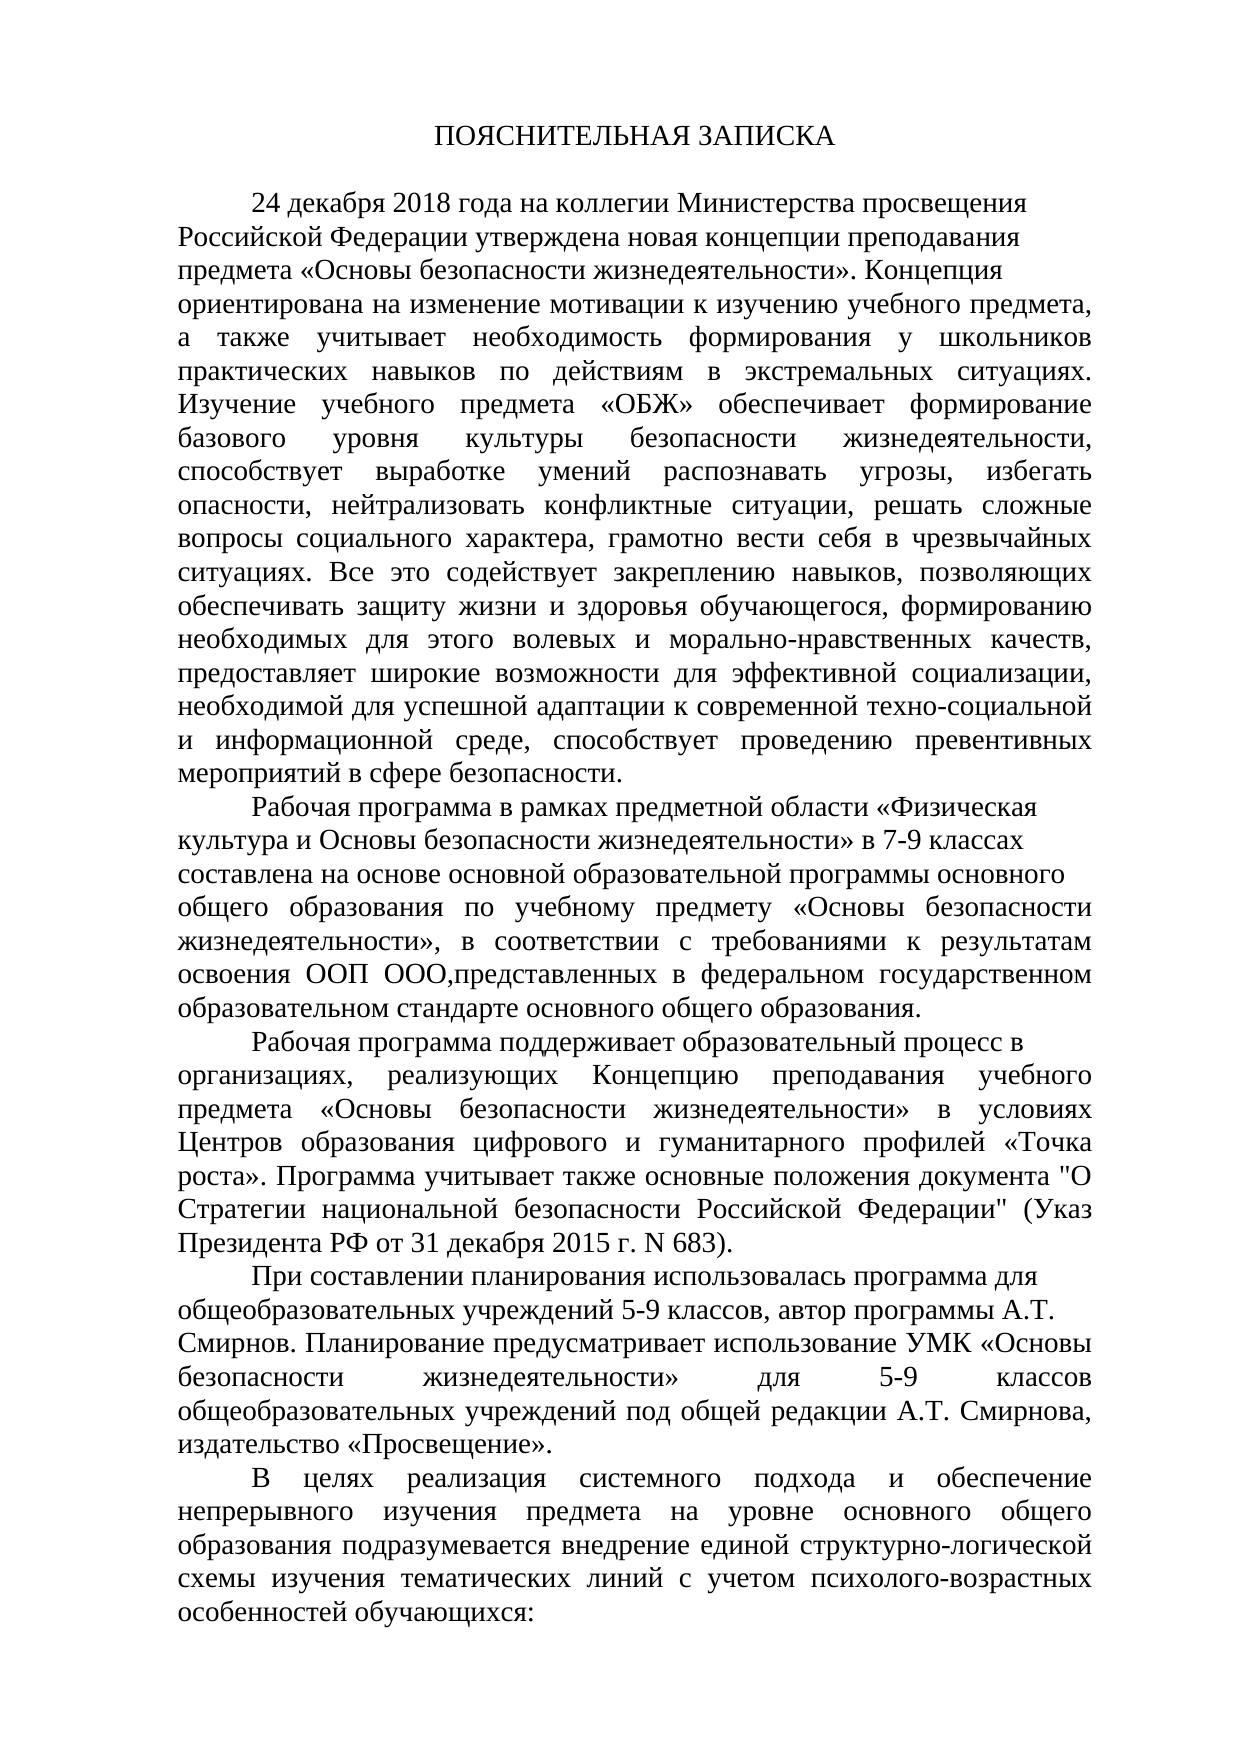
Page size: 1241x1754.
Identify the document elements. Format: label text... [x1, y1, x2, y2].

text Российской Федерации утверждена новая концепции преподавания [177, 219, 1093, 252]
text ориентирована на изменение мотивации к изучению учебного предмета, а также учитывает необходимость формирования у школьников практических навыков по действиям в экстремальных ситуациях. Изучение учебного предмета «ОБЖ» обеспечивает формирование базового уровня культуры безопасности жизнедеятельности, способствует выработке умений распознавать угрозы, избегать опасности, нейтрализовать конфликтные ситуации, решать сложные вопросы социального характера, грамотно вести себя в чрезвычайных ситуациях. Все это содействует закреплению навыков, позволяющих обеспечивать защиту жизни и здоровья обучающегося, формированию необходимых для этого волевых и морально-нравственных качеств, предоставляет широкие возможности для эффективной социализации, необходимой для успешной адаптации к современной техно-социальной и информационной среде, способствует проведению превентивных мероприятий в сфере безопасности. [177, 286, 1093, 789]
text Рабочая программа в рамках предметной области «Физическая [177, 789, 1107, 822]
text составлена на основе основной образовательной программы основного [177, 856, 1093, 889]
text В целях реализация системного подхода и обеспечение непрерывного изучения предмета на уровне основного общего образования подразумевается внедрение единой структурно-логической схемы изучения тематических линий с учетом психолого-возрастных особенностей обучающихся: [177, 1460, 1093, 1627]
text организациях, реализующих Концепцию преподавания учебного предмета «Основы безопасности жизнедеятельности» в условиях Центров образования цифрового и гуманитарного профилей «Точка роста». Программа учитывает также основные положения документа "О Стратегии национальной безопасности Российской Федерации" (Указ Президента РФ от 31 декабря 2015 г. N 683). [177, 1057, 1093, 1258]
text ПОЯСНИТЕЛЬНАЯ ЗАПИСКА [177, 118, 1093, 152]
text культура и Основы безопасности жизнедеятельности» в 7-9 классах [177, 822, 1093, 856]
text общего образования по учебному предмету «Основы безопасности жизнедеятельности», в соответствии с требованиями к результатам освоения ООП ООО,представленных в федеральном государственном образовательном стандарте основного общего образования. [177, 889, 1093, 1024]
text Смирнов. Планирование предусматривает использование УМК «Основы безопасности жизнедеятельности» для 5-9 классов общеобразовательных учреждений под общей редакции А.Т. Смирнова, издательство «Просвещение». [177, 1326, 1093, 1460]
text Рабочая программа поддерживает образовательный процесс в [177, 1024, 1093, 1057]
text При составлении планирования использовалась программа для [177, 1258, 1093, 1292]
text общеобразовательных учреждений 5-9 классов, автор программы А.Т. [177, 1292, 1093, 1326]
text предмета «Основы безопасности жизнедеятельности». Концепция [177, 252, 1093, 286]
text 24 декабря 2018 года на коллегии Министерства просвещения [177, 185, 1093, 219]
